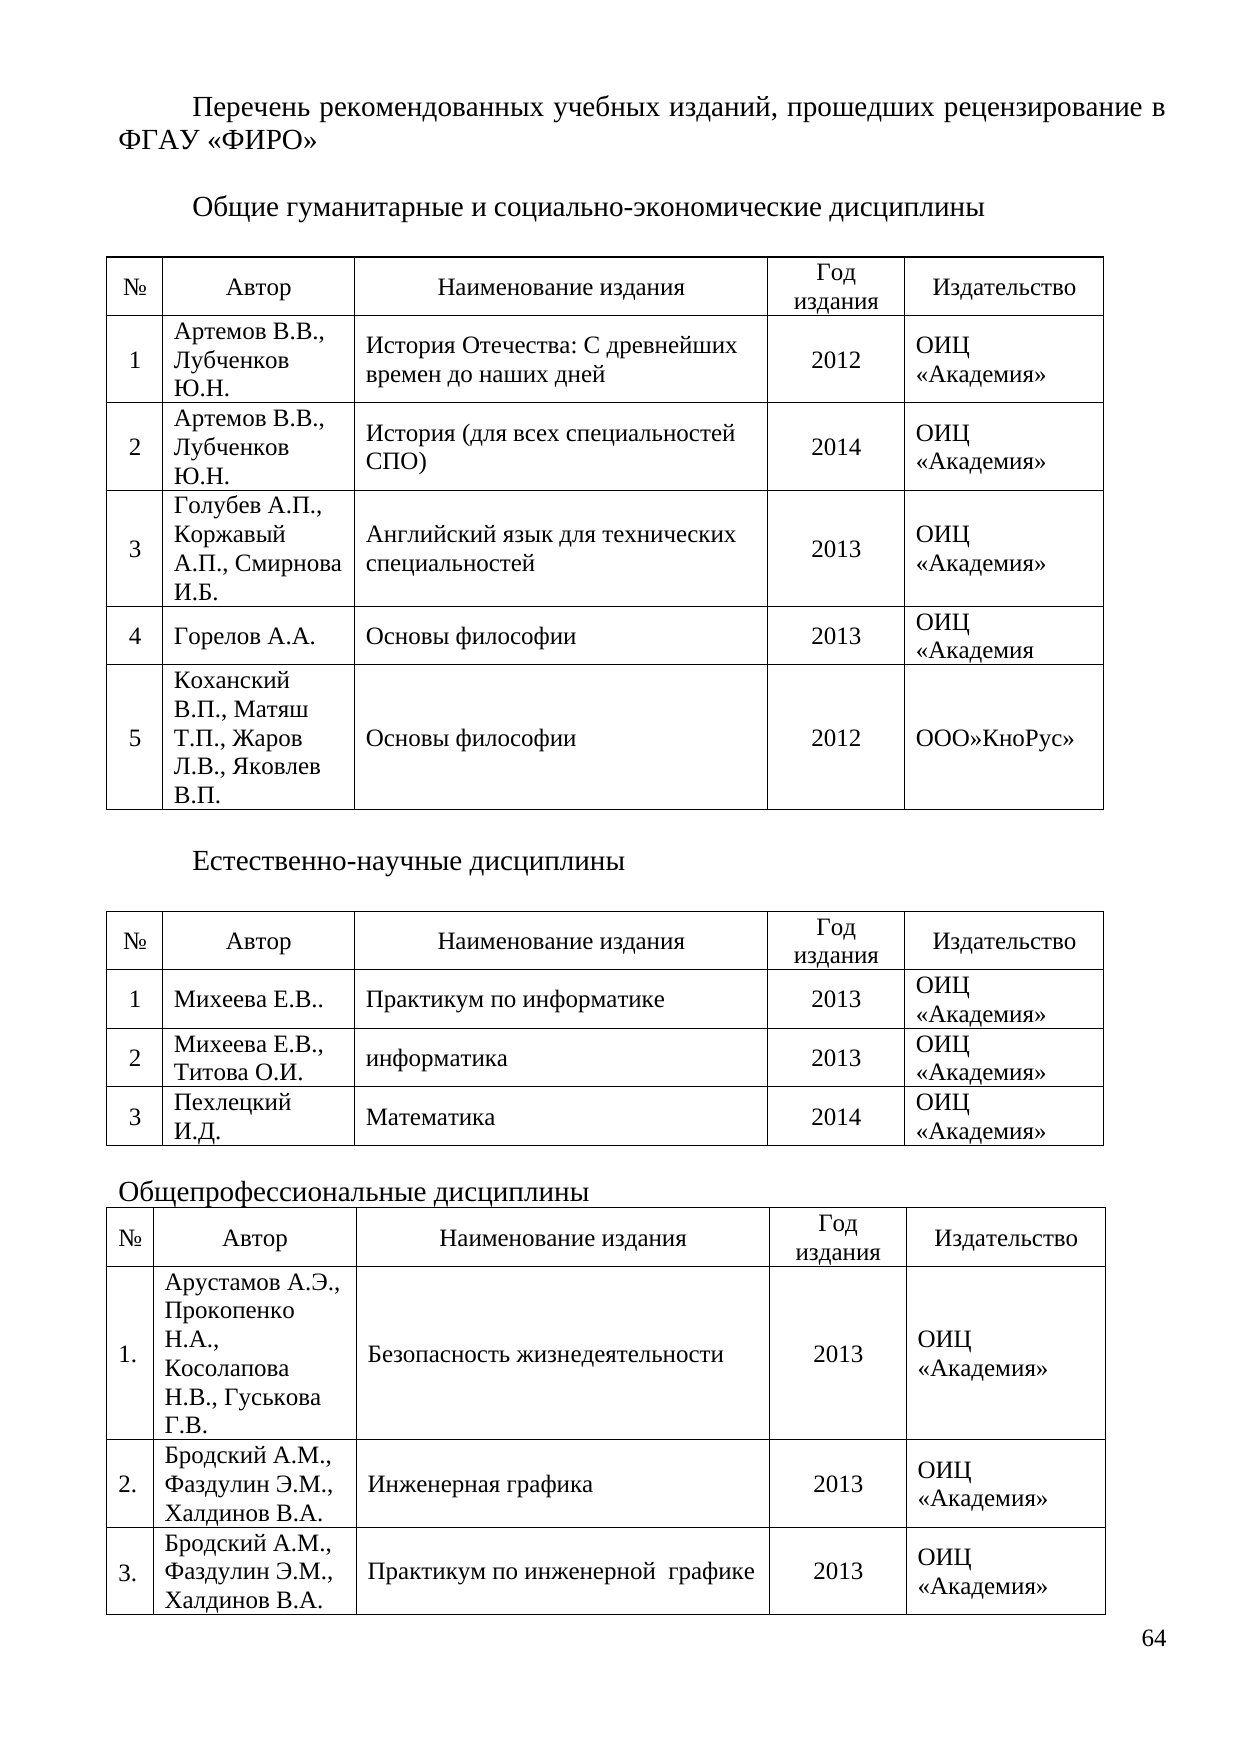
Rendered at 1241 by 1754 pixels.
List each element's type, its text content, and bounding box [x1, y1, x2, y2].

table_cell ОИЦ «Академия [905, 607, 1103, 664]
table_cell ОИЦ «Академия» [907, 1528, 1105, 1614]
table_header Наименование издания [357, 1208, 769, 1266]
table_cell 2013 [770, 1267, 906, 1439]
table_cell Михеева Е.В.. [163, 970, 354, 1028]
table_cell ОИЦ «Академия» [905, 1029, 1103, 1086]
table_cell История Отечества: С древнейших времен до наших дней [355, 316, 767, 402]
table_cell ОИЦ «Академия» [905, 316, 1103, 402]
table_cell Английский язык для технических специальностей [355, 491, 767, 606]
table_cell ООО»КноРус» [905, 665, 1103, 809]
table_cell ОИЦ «Академия» [905, 970, 1103, 1028]
table_cell 2012 [768, 665, 904, 809]
table_cell 2013 [770, 1528, 906, 1614]
table_cell 4 [107, 607, 162, 664]
table_header Год издания [768, 258, 904, 315]
table_cell 2013 [768, 491, 904, 606]
table_cell Голубев А.П., Коржавый А.П., Смирнова И.Б. [163, 491, 354, 606]
table_cell Основы философии [355, 665, 767, 809]
table_cell ОИЦ «Академия» [905, 403, 1103, 489]
table_cell ОИЦ «Академия» [907, 1440, 1105, 1527]
table_header № [107, 1208, 153, 1266]
table_header Наименование издания [355, 258, 767, 315]
table_cell История (для всех специальностей СПО) [355, 403, 767, 489]
text Естественно-научные дисциплины [118, 843, 1166, 877]
table_header Автор [154, 1208, 356, 1266]
table_cell Артемов В.В., Лубченков Ю.Н. [163, 316, 354, 402]
table_cell Инженерная графика [357, 1440, 769, 1527]
table_cell 2013 [768, 607, 904, 664]
table_header Наименование издания [355, 912, 767, 969]
table_cell Математика [355, 1087, 767, 1145]
table_cell [107, 1440, 153, 1527]
table_cell Михеева Е.В., Титова О.И. [163, 1029, 354, 1086]
table_cell Бродский А.М., Фаздулин Э.М., Халдинов В.А. [154, 1440, 356, 1527]
table_cell Основы философии [355, 607, 767, 664]
table_cell 2012 [768, 316, 904, 402]
table_cell 3 [107, 1087, 162, 1145]
table_cell 2 [107, 403, 162, 489]
text Общие гуманитарные и социально-экономические дисциплины [118, 189, 1166, 223]
table_cell 1 [107, 316, 162, 402]
table_cell Арустамов А.Э., Прокопенко Н.А., Косолапова Н.В., Гуськова Г.В. [154, 1267, 356, 1439]
table_cell Артемов В.В., Лубченков Ю.Н. [163, 403, 354, 489]
table_header Автор [163, 258, 354, 315]
text Общепрофессиональные дисциплины [118, 1174, 1166, 1207]
table_cell Практикум по информатике [355, 970, 767, 1028]
table_cell ОИЦ «Академия» [905, 491, 1103, 606]
text Перечень рекомендованных учебных изданий, прошедших рецензирование в ФГАУ «ФИРО» [118, 89, 1166, 156]
table_cell Горелов А.А. [163, 607, 354, 664]
table_header Издательство [907, 1208, 1105, 1266]
table_cell 2013 [770, 1440, 906, 1527]
table_cell Безопасность жизнедеятельности [357, 1267, 769, 1439]
table_header Автор [163, 912, 354, 969]
table_cell 5 [107, 665, 162, 809]
table_header Год издания [768, 912, 904, 969]
table_header № [107, 912, 162, 969]
table_cell ОИЦ «Академия» [907, 1267, 1105, 1439]
table_cell 1 [107, 970, 162, 1028]
table_cell 2014 [768, 1087, 904, 1145]
table_cell информатика [355, 1029, 767, 1086]
table_header № [107, 258, 162, 315]
table_cell [107, 1528, 153, 1614]
table_header Год издания [770, 1208, 906, 1266]
table_cell Практикум по инженерной графике [357, 1528, 769, 1614]
table_cell ОИЦ «Академия» [905, 1087, 1103, 1145]
table_cell 2014 [768, 403, 904, 489]
table_header Издательство [905, 258, 1103, 315]
table_cell Коханский В.П., Матяш Т.П., Жаров Л.В., Яковлев В.П. [163, 665, 354, 809]
table_header Издательство [905, 912, 1103, 969]
table_cell 2 [107, 1029, 162, 1086]
table_cell 2013 [768, 1029, 904, 1086]
table_cell Бродский А.М., Фаздулин Э.М., Халдинов В.А. [154, 1528, 356, 1614]
table_cell [107, 1267, 153, 1439]
table_cell 2013 [768, 970, 904, 1028]
table_cell Пехлецкий И.Д. [163, 1087, 354, 1145]
table_cell 3 [107, 491, 162, 606]
